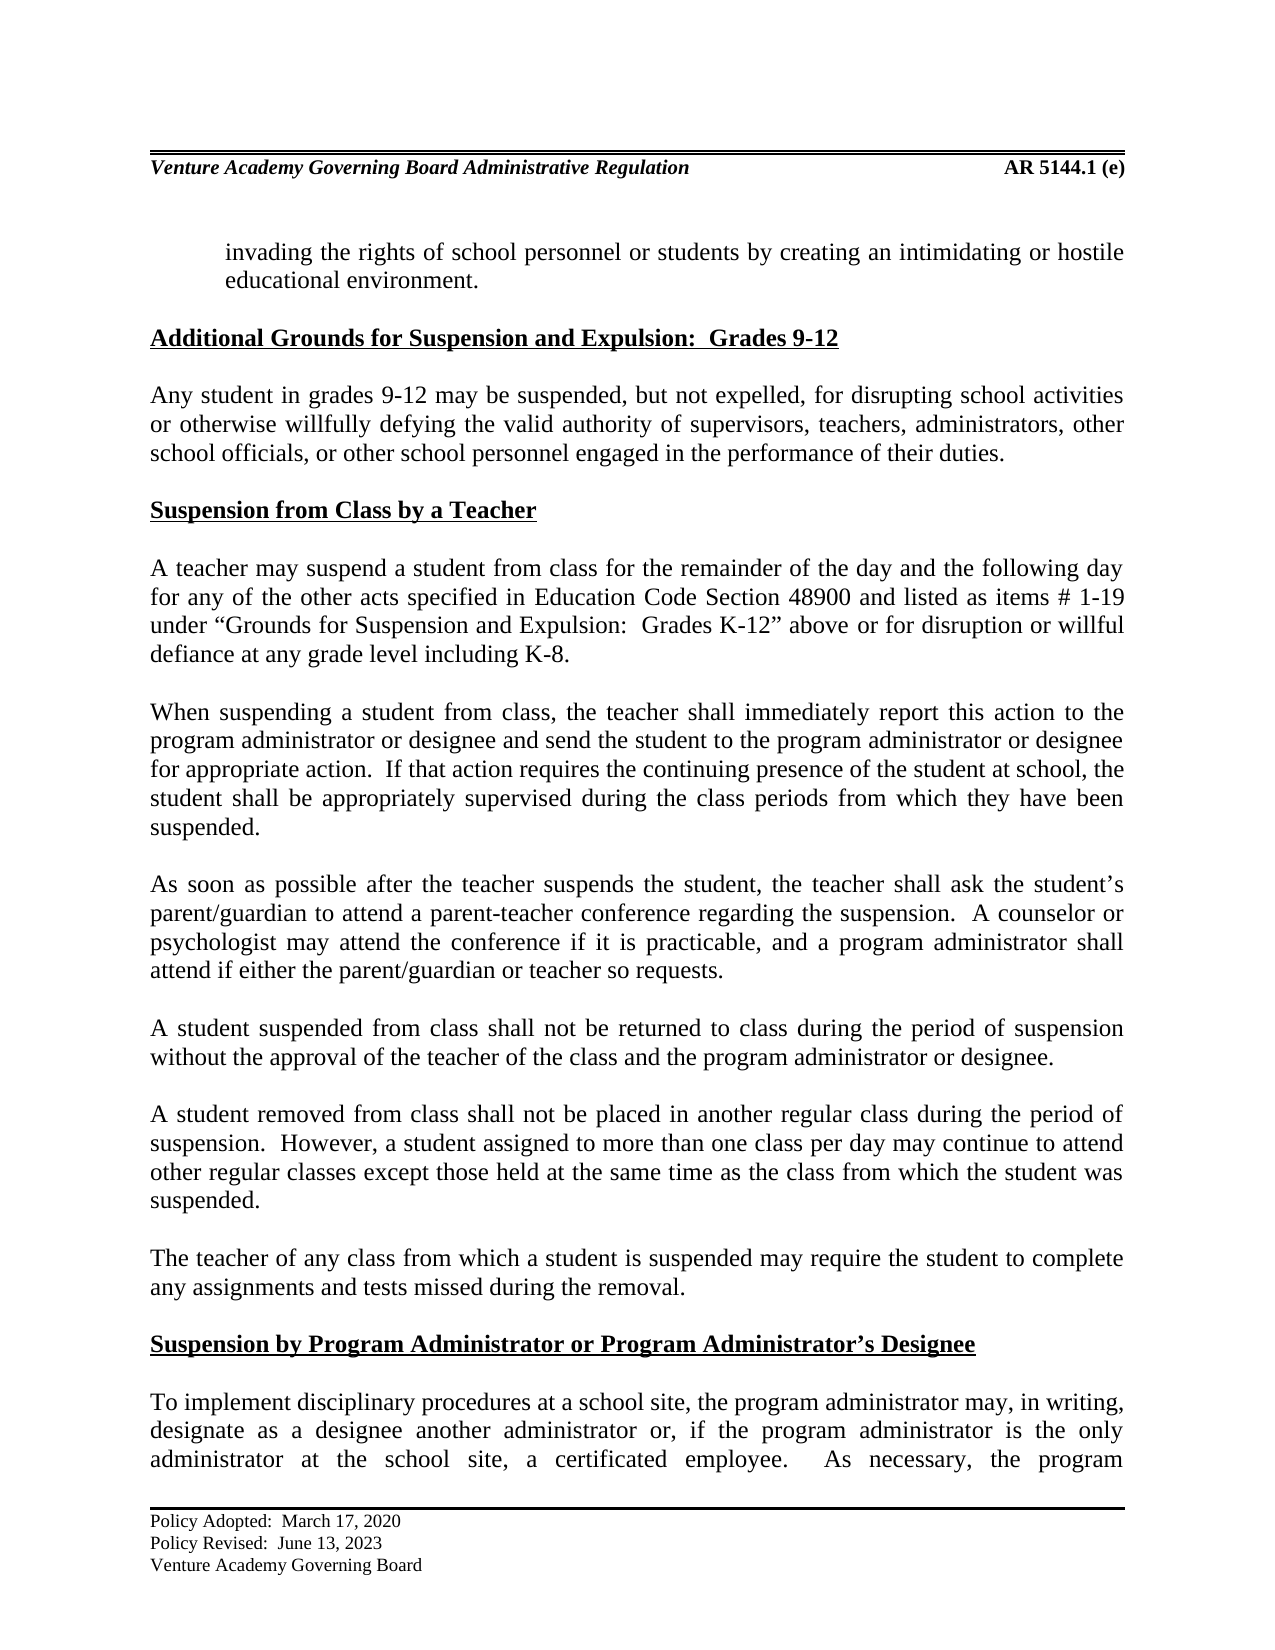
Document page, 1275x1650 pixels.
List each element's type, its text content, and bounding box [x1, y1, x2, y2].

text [150, 1387, 1125, 1473]
text When suspending a student from class, the teacher shall immediately report this action to the program administrator or designee and send the student to the program administrator or designee for appropriate action. If that action requires the continuing presence of the student at school, the student shall be appropriately supervised during the class periods from which they have been suspended. [150, 697, 1125, 841]
text Suspension from Class by a Teacher [150, 496, 1125, 524]
text As soon as possible after the teacher suspends the student, the teacher shall ask the student’s parent/guardian to attend a parent-teacher conference regarding the suspension. A counselor or psychologist may attend the conference if it is practicable, and a program administrator shall attend if either the parent/guardian or teacher so requests. [150, 869, 1125, 984]
text A student removed from class shall not be placed in another regular class during the period of suspension. However, a student assigned to more than one class per day may continue to attend other regular classes except those held at the same time as the class from which the student was suspended. [150, 1099, 1125, 1214]
text The teacher of any class from which a student is suspended may require the student to complete any assignments and tests missed during the removal. [150, 1243, 1125, 1301]
text A student suspended from class shall not be returned to class during the period of suspension without the approval of the teacher of the class and the program administrator or designee. [150, 1013, 1125, 1071]
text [150, 237, 1125, 294]
text A teacher may suspend a student from class for the remainder of the day and the following day for any of the other acts specified in Education Code Section 48900 and listed as items # 1-19 under “Grounds for Suspension and Expulsion: Grades K-12” above or for disruption or willful defiance at any grade level including K-8. [150, 553, 1125, 668]
text Any student in grades 9-12 may be suspended, but not expelled, for disrupting school activities or otherwise willfully defying the valid authority of supervisors, teachers, administrators, other school officials, or other school personnel engaged in the performance of their duties. [150, 381, 1125, 467]
text Suspension by Program Administrator or Program Administrator’s Designee [150, 1329, 1125, 1358]
text Additional Grounds for Suspension and Expulsion: Grades 9-12 [150, 323, 1125, 352]
